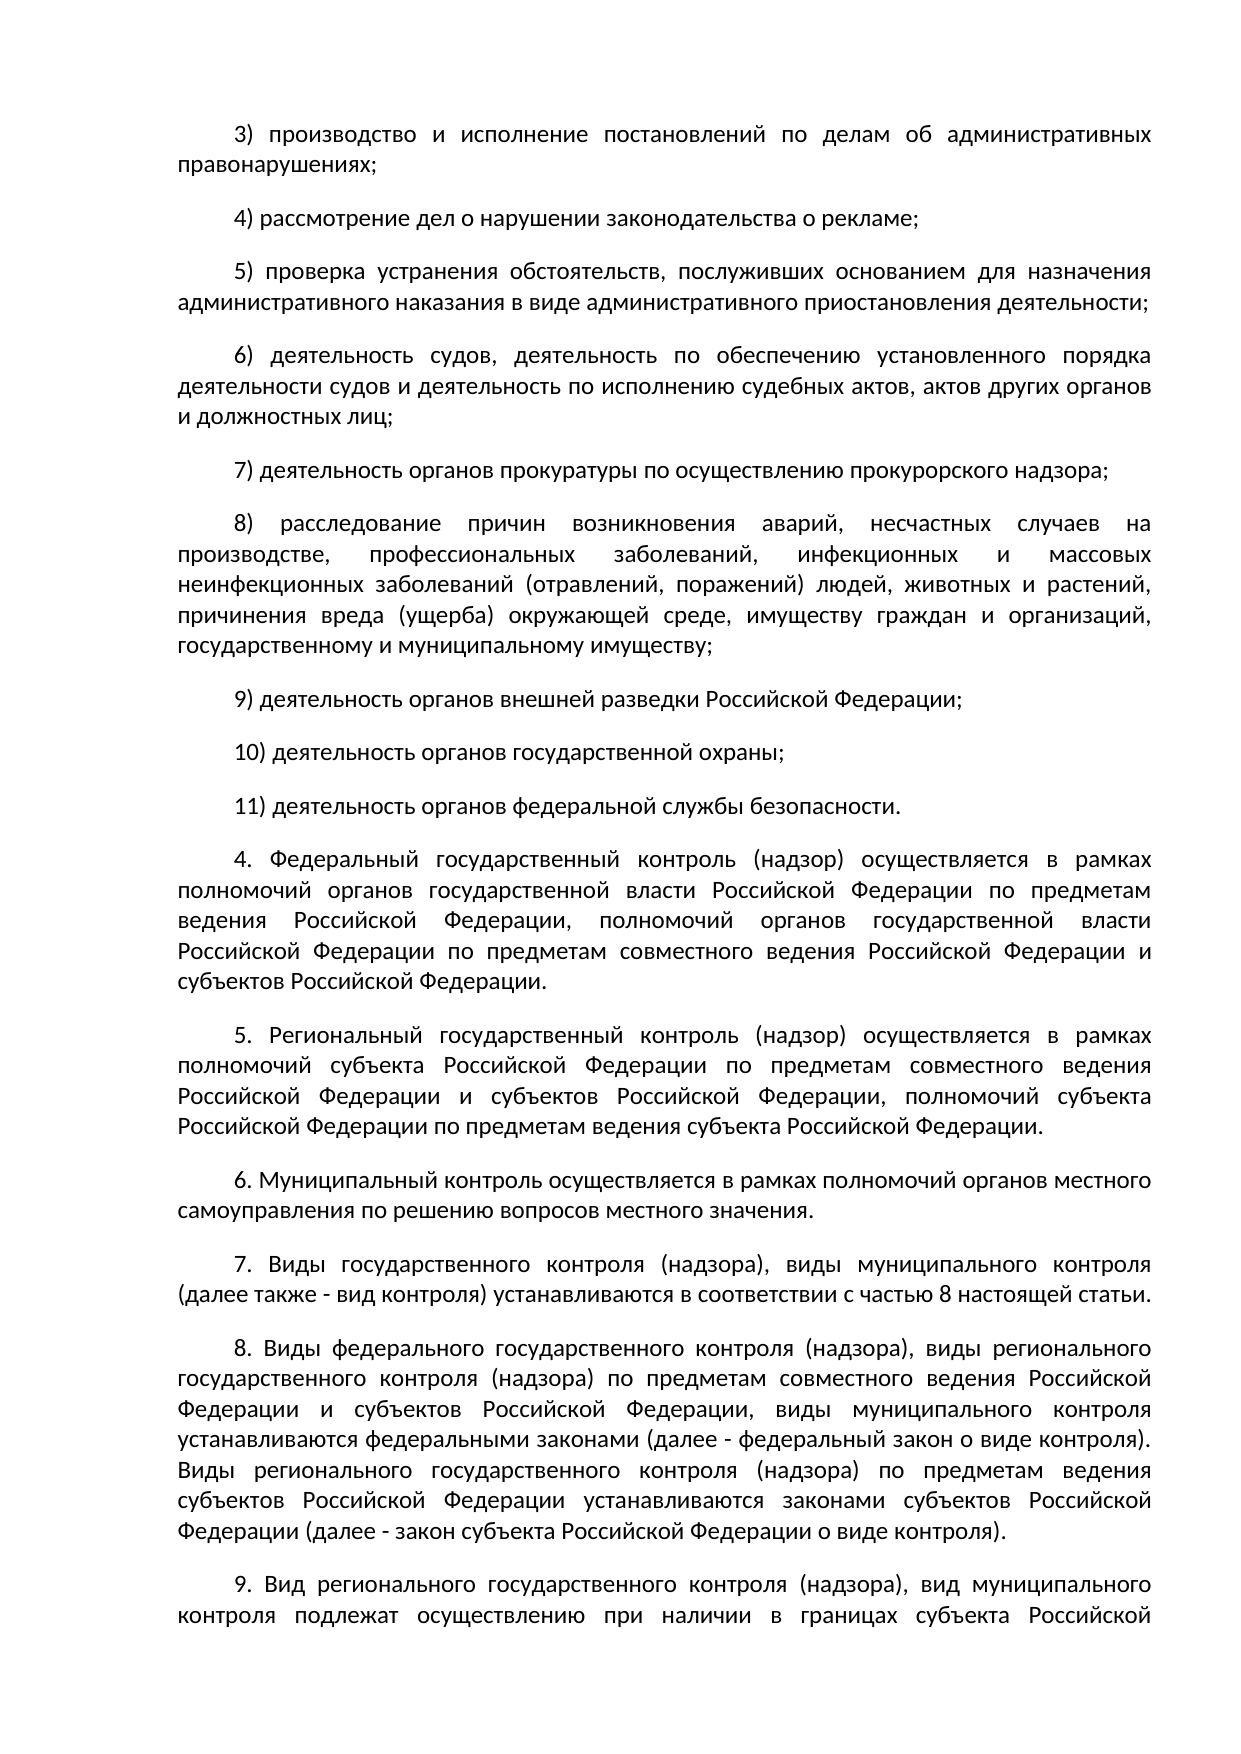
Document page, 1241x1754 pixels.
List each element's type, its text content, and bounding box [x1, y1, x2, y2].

text 11) деятельность органов федеральной службы безопасности. [177, 790, 1152, 820]
text 5) проверка устранения обстоятельств, послуживших основанием для назначения административного наказания в виде административного приостановления деятельности; [177, 256, 1152, 317]
text 4. Федеральный государственный контроль (надзор) осуществляется в рамках полномочий органов государственной власти Российской Федерации по предметам ведения Российской Федерации, полномочий органов государственной власти Российской Федерации по предметам совместного ведения Российской Федерации и субъектов Российской Федерации. [177, 843, 1152, 996]
text 6. Муниципальный контроль осуществляется в рамках полномочий органов местного самоуправления по решению вопросов местного значения. [177, 1164, 1152, 1225]
text 4) рассмотрение дел о нарушении законодательства о рекламе; [177, 202, 1152, 233]
text 8) расследование причин возникновения аварий, несчастных случаев на производстве, профессиональных заболеваний, инфекционных и массовых неинфекционных заболеваний (отравлений, поражений) людей, животных и растений, причинения вреда (ущерба) окружающей среде, имуществу граждан и организаций, государственному и муниципальному имуществу; [177, 507, 1152, 660]
text 9) деятельность органов внешней разведки Российской Федерации; [177, 683, 1152, 713]
text 10) деятельность органов государственной охраны; [177, 736, 1152, 767]
text 8. Виды федерального государственного контроля (надзора), виды регионального государственного контроля (надзора) по предметам совместного ведения Российской Федерации и субъектов Российской Федерации, виды муниципального контроля устанавливаются федеральными законами (далее - федеральный закон о виде контроля). Виды регионального государственного контроля (надзора) по предметам ведения субъектов Российской Федерации устанавливаются законами субъектов Российской Федерации (далее - закон субъекта Российской Федерации о виде контроля). [177, 1332, 1152, 1545]
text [177, 1568, 1152, 1629]
text 3) производство и исполнение постановлений по делам об административных правонарушениях; [177, 118, 1152, 179]
text 7) деятельность органов прокуратуры по осуществлению прокурорского надзора; [177, 454, 1152, 484]
text 7. Виды государственного контроля (надзора), виды муниципального контроля (далее также - вид контроля) устанавливаются в соответствии с частью 8 настоящей статьи. [177, 1248, 1152, 1309]
text 6) деятельность судов, деятельность по обеспечению установленного порядка деятельности судов и деятельность по исполнению судебных актов, актов других органов и должностных лиц; [177, 339, 1152, 431]
text 5. Региональный государственный контроль (надзор) осуществляется в рамках полномочий субъекта Российской Федерации по предметам совместного ведения Российской Федерации и субъектов Российской Федерации, полномочий субъекта Российской Федерации по предметам ведения субъекта Российской Федерации. [177, 1019, 1152, 1141]
